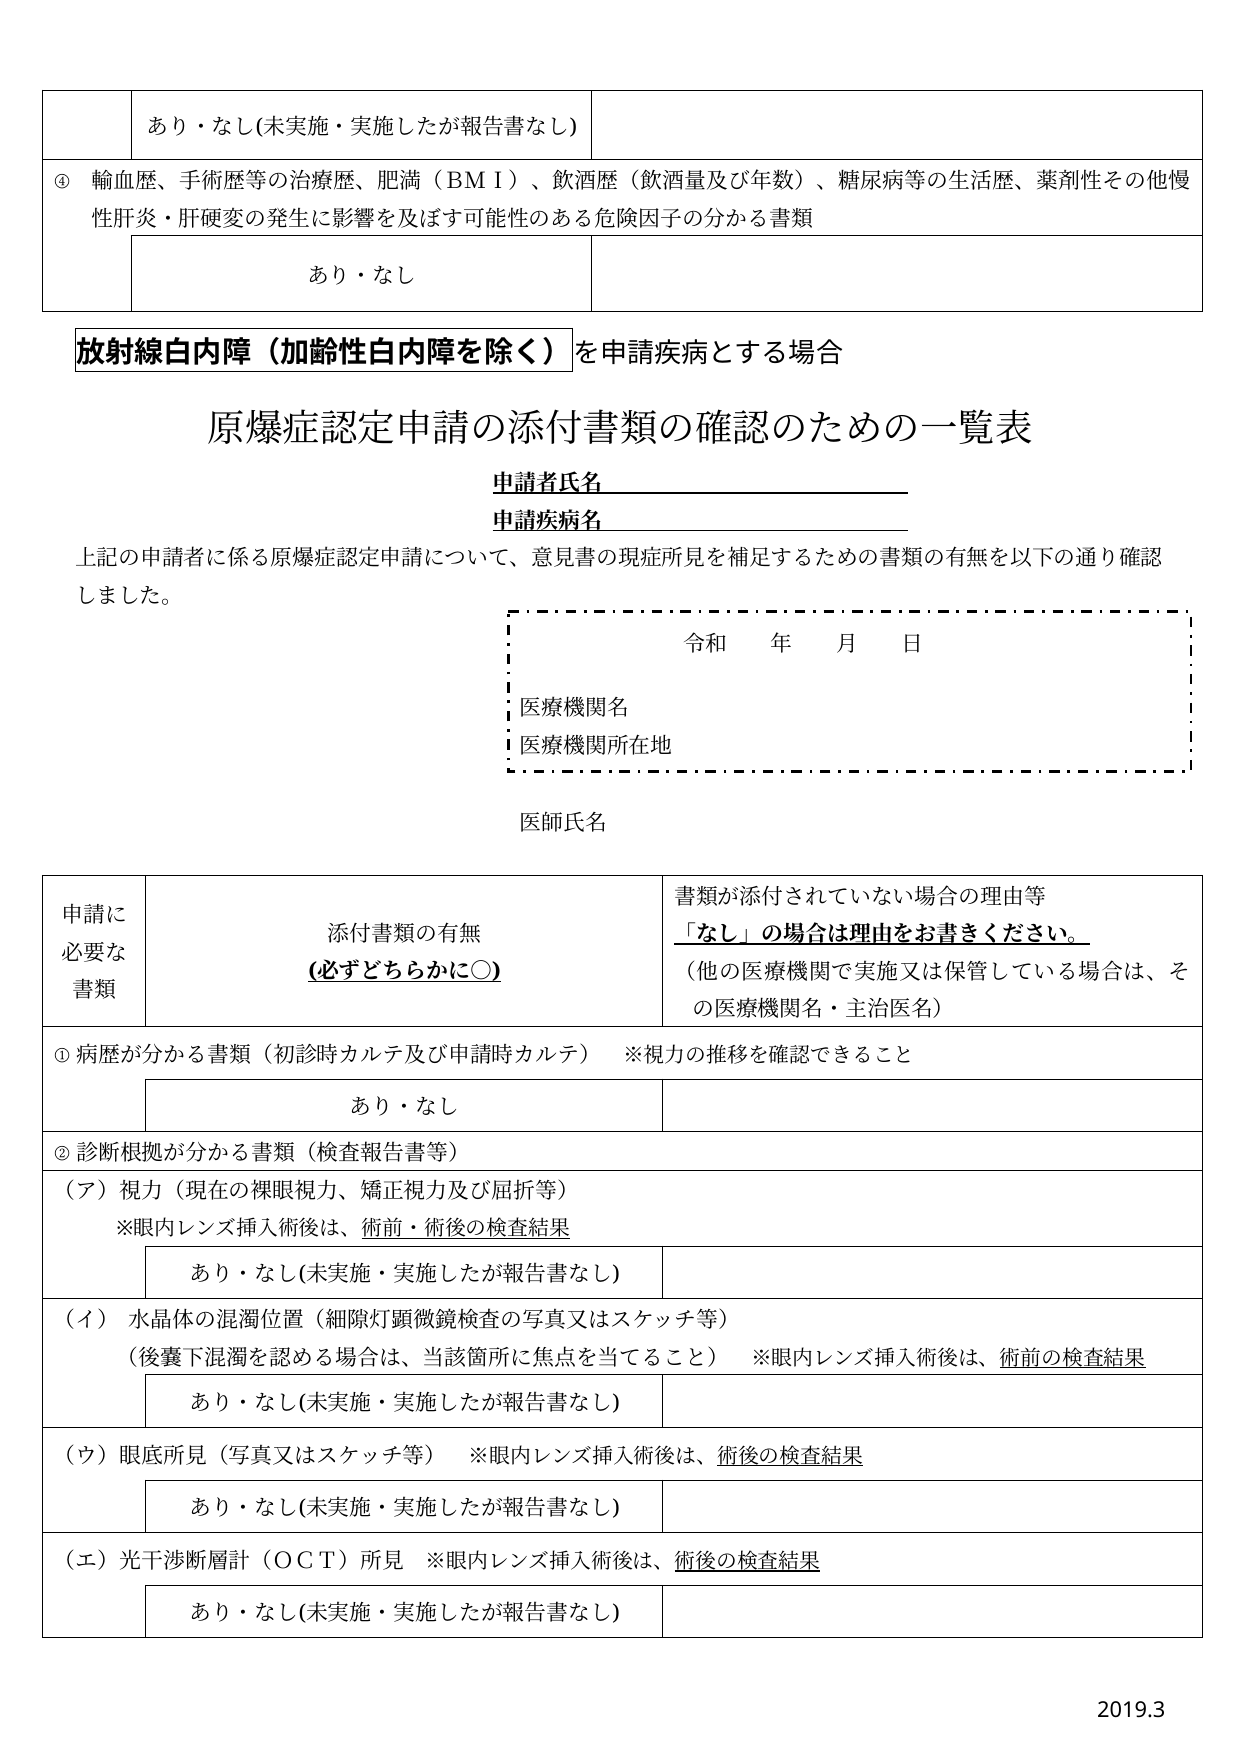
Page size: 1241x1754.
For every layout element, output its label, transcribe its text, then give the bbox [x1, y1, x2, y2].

text 令和 年 月 日 [75, 612, 1165, 687]
table_cell あり・なし(未実施・実施したが報告書なし) [146, 1247, 662, 1298]
text 申請者氏名 [75, 462, 1165, 500]
table_cell あり・なし(未実施・実施したが報告書なし) [146, 1586, 662, 1637]
text 申請疾病名 [75, 500, 1165, 537]
table_cell [663, 1080, 1202, 1131]
text 原爆症認定申請の添付書類の確認のための一覧表 [75, 387, 1165, 462]
table_cell （エ）光干渉断層計（ＯＣＴ）所見 ※眼内レンズ挿入術後は、術後の検査結果 [43, 1533, 1202, 1585]
table_cell [43, 1374, 145, 1427]
table_cell ② 診断根拠が分かる書類（検査報告書等） [43, 1132, 1202, 1169]
table_cell あり・なし(未実施・実施したが報告書なし) [146, 1481, 662, 1532]
table_cell [592, 91, 1202, 159]
table_cell あり・なし(未実施・実施したが報告書なし) [132, 91, 591, 159]
table_cell （ウ）眼底所見（写真又はスケッチ等） ※眼内レンズ挿入術後は、術後の検査結果 [43, 1428, 1202, 1479]
table_cell [43, 1585, 145, 1637]
table_header 書類が添付されていない場合の理由等 「なし」の場合は理由をお書きください。 （他の医療機関で実施又は保管している場合は、その医療機関名・主治医名） [663, 876, 1202, 1026]
table_cell あり・なし(未実施・実施したが報告書なし) [146, 1375, 662, 1427]
table_header 添付書類の有無 (必ずどちらかに○) [146, 876, 662, 1026]
text 上記の申請者に係る原爆症認定申請について、意見書の現症所見を補足するための書類の有無を以下の通り確認しました。 [75, 537, 1165, 612]
table_cell [43, 235, 131, 311]
table_cell ① 病歴が分かる書類（初診時カルテ及び申請時カルテ） ※視力の推移を確認できること [43, 1027, 1202, 1078]
text 医療機関名 [476, 687, 1165, 725]
table_cell [663, 1586, 1202, 1637]
table_cell [43, 1246, 145, 1298]
table_cell 輸血歴、手術歴等の治療歴、肥満（ＢＭＩ）、飲酒歴（飲酒量及び年数）、糖尿病等の生活歴、薬剤性その他慢性肝炎・肝硬変の発生に影響を及ぼす可能性のある危険因子の分かる書類 [43, 160, 1202, 235]
table_cell あり・なし [132, 236, 591, 311]
table_cell （ア）視力（現在の裸眼視力、矯正視力及び屈折等） ※眼内レンズ挿入術後は、術前・術後の検査結果 [43, 1171, 1202, 1246]
table_cell [43, 91, 131, 159]
table_cell [43, 1480, 145, 1532]
text 放射線白内障（加齢性白内障を除く）を申請疾病とする場合 [75, 312, 1165, 387]
table_cell あり・なし [146, 1080, 662, 1131]
text 医師氏名 [476, 762, 1165, 837]
table_cell [663, 1375, 1202, 1427]
text 医療機関所在地 [476, 725, 1165, 762]
table_cell [43, 1079, 145, 1131]
table_cell [663, 1481, 1202, 1532]
table_header 申請に必要な書類 [43, 876, 145, 1026]
table_cell 水晶体の混濁位置（細隙灯顕微鏡検査の写真又はスケッチ等） （後嚢下混濁を認める場合は、当該箇所に焦点を当てること） ※眼内レンズ挿入術後は、術前の検査結果 [43, 1299, 1202, 1374]
table_cell [663, 1247, 1202, 1298]
table_cell [592, 236, 1202, 311]
